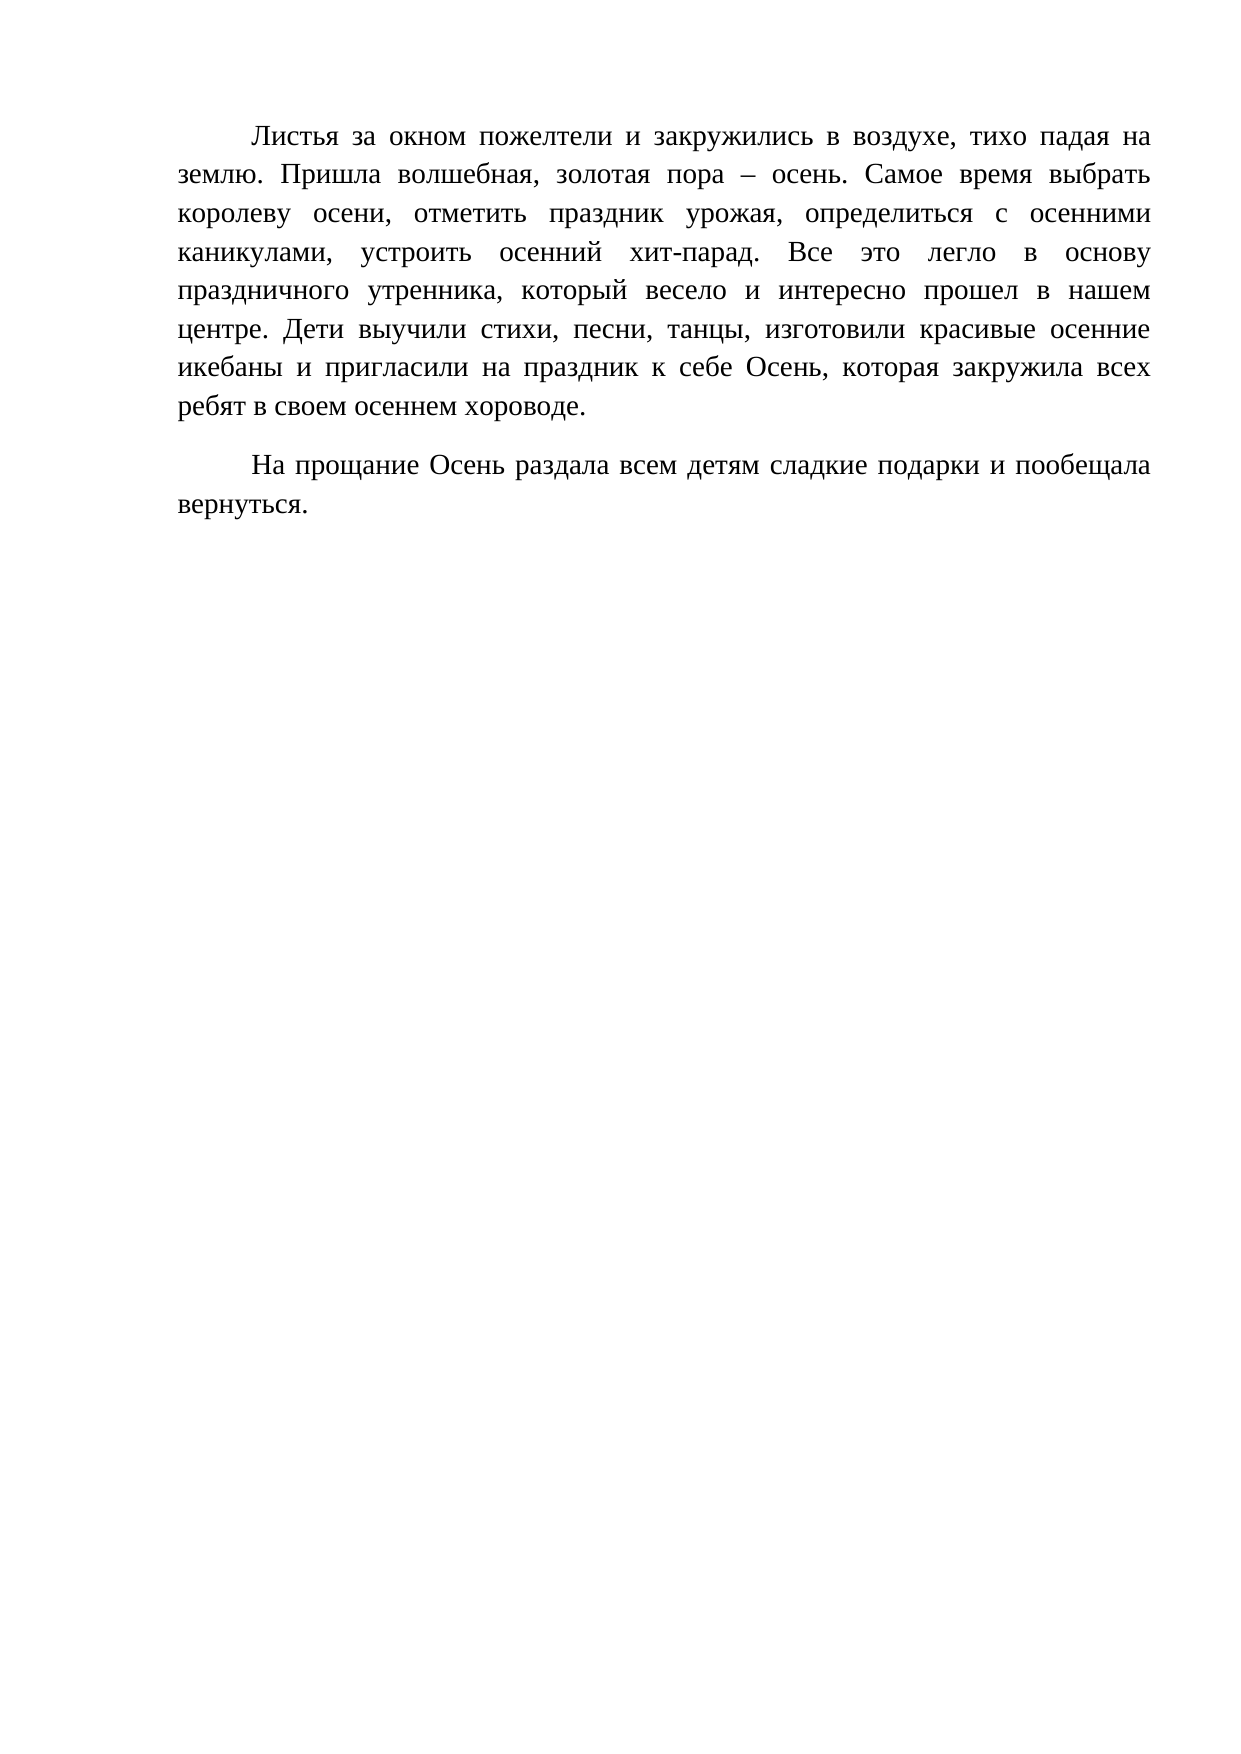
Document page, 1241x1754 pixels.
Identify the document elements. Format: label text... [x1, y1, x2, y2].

text На прощание Осень раздала всем детям сладкие подарки и пообещала вернуться. [177, 447, 1152, 519]
text Листья за окном пожелтели и закружились в воздухе, тихо падая на землю. Пришла волшебная, золотая пора – осень. Самое время выбрать королеву осени, отметить праздник урожая, определиться с осенними каникулами, устроить осенний хит-парад. Все это легло в основу праздничного утренника, который весело и интересно прошел в нашем центре. Дети выучили стихи, песни, танцы, изготовили красивые осенние икебаны и пригласили на праздник к себе Осень, которая закружила всех ребят в своем осеннем хороводе. [177, 118, 1152, 421]
